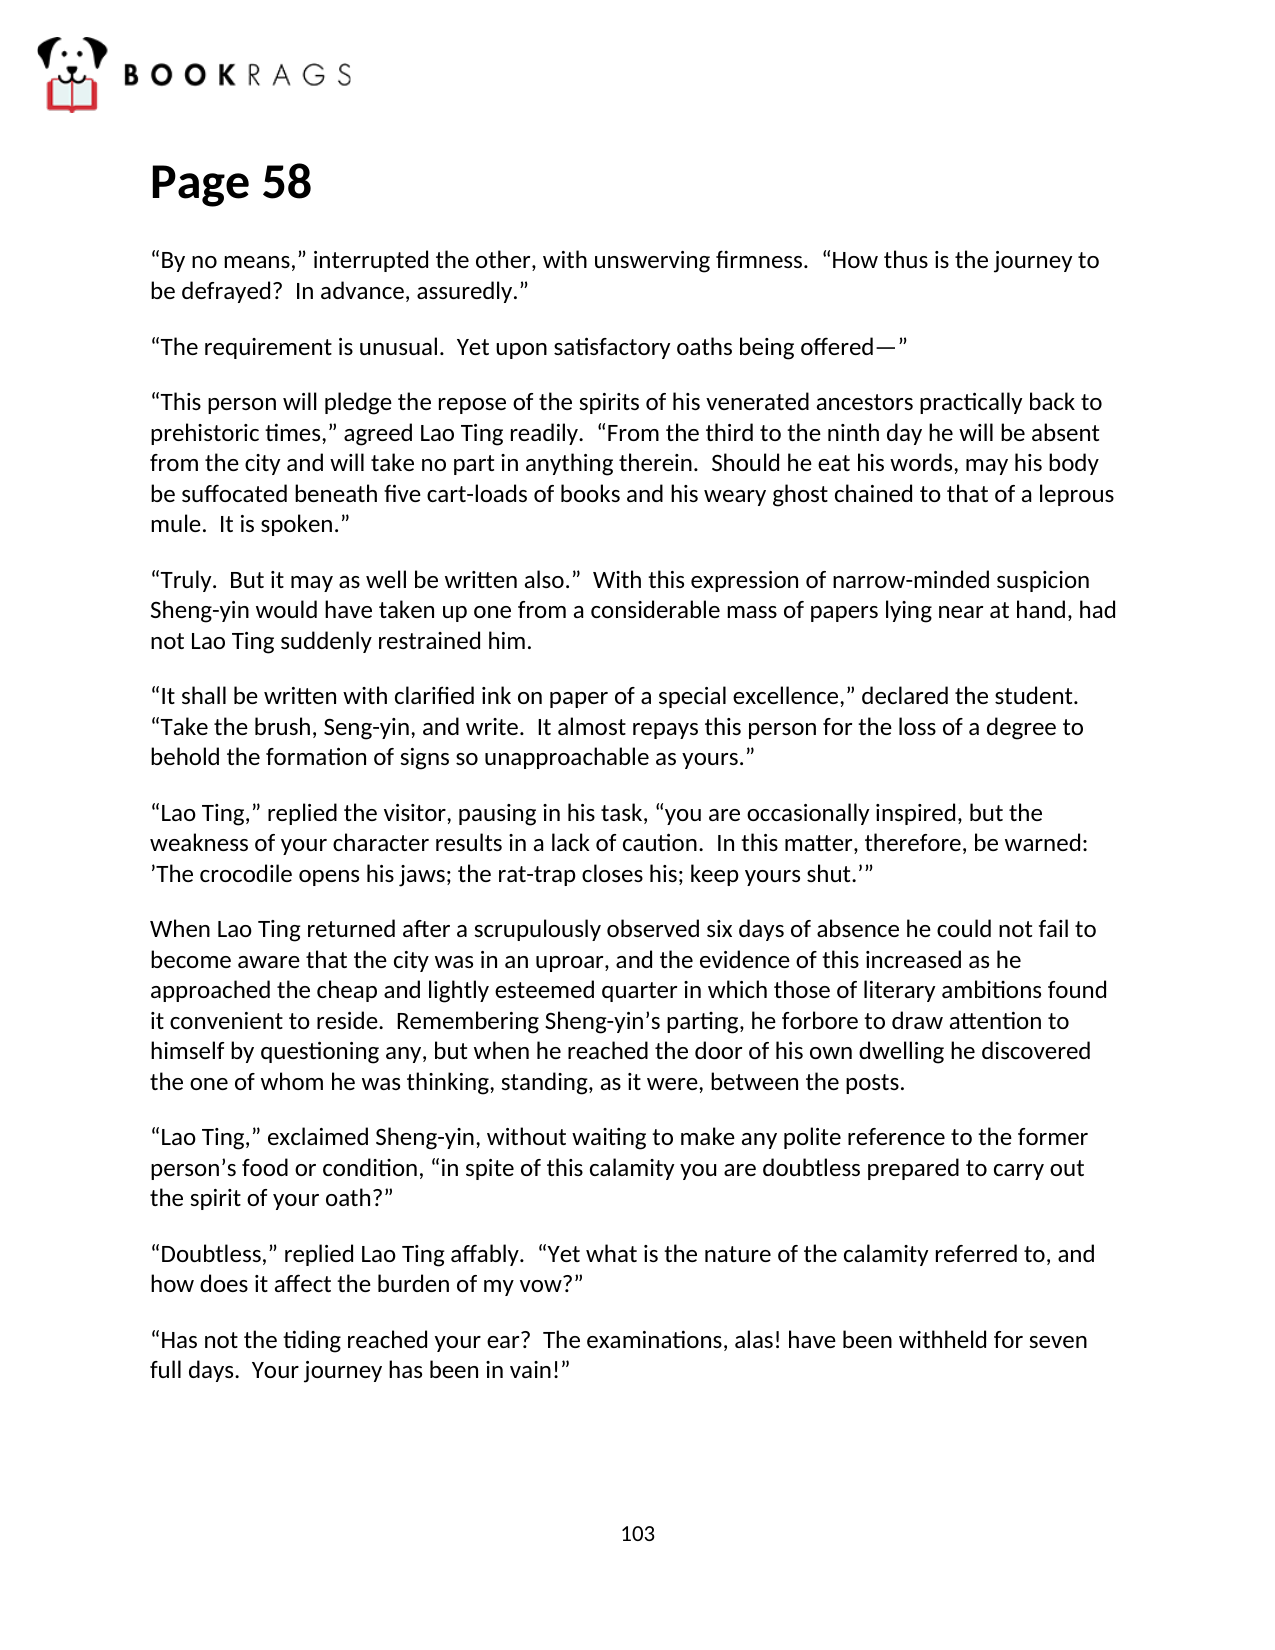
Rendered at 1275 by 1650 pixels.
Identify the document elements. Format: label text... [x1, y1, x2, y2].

text “By no means,” interrupted the other, with unswerving firmness. “How thus is the journey to be defrayed? In advance, assuredly.” [150, 244, 1125, 306]
text “Has not the tiding reached your ear? The examinations, alas! have been withheld for seven full days. Your journey has been in vain!” [150, 1324, 1125, 1385]
text “The requirement is unusual. Yet upon satisfactory oaths being offered—­” [150, 331, 1125, 361]
text “It shall be written with clarified ink on paper of a special excellence,” declared the student. “Take the brush, Seng-yin, and write. It almost repays this person for the loss of a degree to behold the formation of signs so unapproachable as yours.” [150, 680, 1125, 772]
text When Lao Ting returned after a scrupulously observed six days of absence he could not fail to become aware that the city was in an uproar, and the evidence of this increased as he approached the cheap and lightly esteemed quarter in which those of literary ambitions found it convenient to reside. Remembering Sheng-yin’s parting, he forbore to draw attention to himself by questioning any, but when he reached the door of his own dwelling he discovered the one of whom he was thinking, standing, as it were, between the posts. [150, 913, 1125, 1097]
text Page 58 [150, 150, 1125, 211]
text “Lao Ting,” replied the visitor, pausing in his task, “you are occasionally inspired, but the weakness of your character results in a lack of caution. In this matter, therefore, be warned: ’The crocodile opens his jaws; the rat-trap closes his; keep yours shut.’” [150, 797, 1125, 888]
text “Doubtless,” replied Lao Ting affably. “Yet what is the nature of the calamity referred to, and how does it affect the burden of my vow?” [150, 1238, 1125, 1299]
picture [37, 37, 351, 113]
text “Truly. But it may as well be written also.” With this expression of narrow-minded suspicion Sheng-yin would have taken up one from a considerable mass of papers lying near at hand, had not Lao Ting suddenly restrained him. [150, 564, 1125, 655]
text “This person will pledge the repose of the spirits of his venerated ancestors practically back to prehistoric times,” agreed Lao Ting readily. “From the third to the ninth day he will be absent from the city and will take no part in anything therein. Should he eat his words, may his body be suffocated beneath five cart-loads of books and his weary ghost chained to that of a leprous mule. It is spoken.” [150, 386, 1125, 539]
text “Lao Ting,” exclaimed Sheng-yin, without waiting to make any polite reference to the former person’s food or condition, “in spite of this calamity you are doubtless prepared to carry out the spirit of your oath?” [150, 1122, 1125, 1213]
